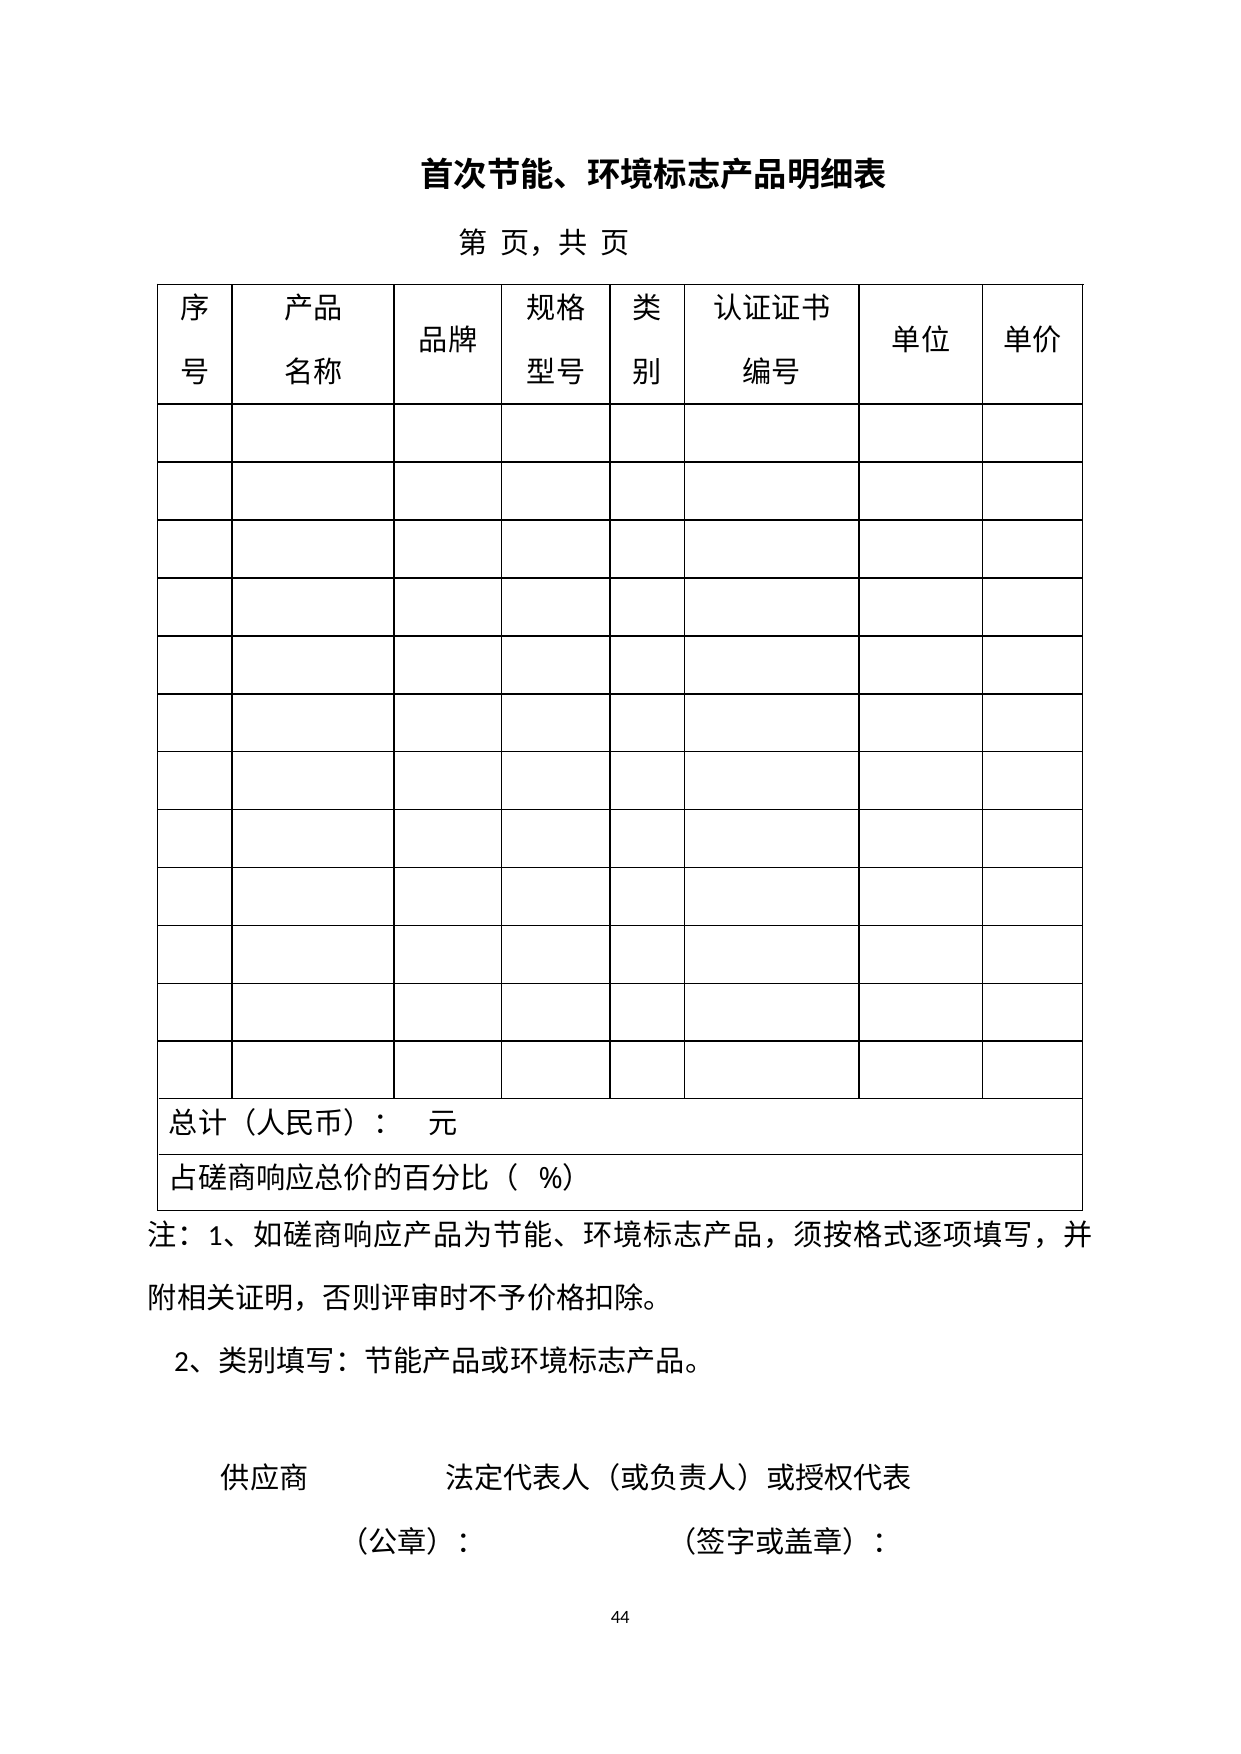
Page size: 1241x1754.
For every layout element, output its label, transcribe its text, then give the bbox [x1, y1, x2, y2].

table_cell [983, 405, 1082, 461]
table_cell [685, 1042, 858, 1098]
table_cell [983, 1042, 1082, 1098]
table_cell [395, 810, 501, 867]
table_cell [158, 810, 231, 867]
table_cell [685, 579, 858, 635]
table_cell [983, 752, 1082, 809]
text 供应商 法定代表人（或负责人）或授权代表 [148, 1455, 1092, 1497]
table_cell [158, 579, 231, 635]
table_cell [983, 695, 1082, 751]
table_cell [158, 926, 231, 982]
table_cell [233, 579, 393, 635]
table_cell [158, 984, 231, 1040]
table_cell [233, 984, 393, 1040]
table_cell 总计（人民币）： 元 [158, 1099, 1082, 1154]
table_cell [502, 521, 609, 577]
table_cell [395, 926, 501, 982]
table_header 产品 名称 [233, 285, 393, 403]
table_cell [233, 752, 393, 809]
table_cell [233, 405, 393, 461]
table_cell [685, 984, 858, 1040]
text 注：1、如磋商响应产品为节能、环境标志产品，须按格式逐项填写，并附相关证明，否则评审时不予价格扣除。 [148, 1211, 1092, 1317]
table_cell [502, 405, 609, 461]
table_cell [395, 579, 501, 635]
table_cell [233, 810, 393, 867]
table_cell [611, 1042, 684, 1098]
table_cell [233, 637, 393, 693]
table_cell [860, 637, 982, 693]
table_cell [502, 695, 609, 751]
table_cell [158, 521, 231, 577]
table_cell [983, 868, 1082, 924]
table_cell [502, 463, 609, 519]
table_cell [233, 926, 393, 982]
table_cell [685, 637, 858, 693]
table_cell [502, 868, 609, 924]
table_cell [611, 463, 684, 519]
table_cell [685, 868, 858, 924]
table_cell [983, 521, 1082, 577]
table_cell [395, 637, 501, 693]
table_cell [502, 1042, 609, 1098]
table_cell [233, 521, 393, 577]
table_header 序 号 [158, 285, 231, 403]
table_header 品牌 [395, 285, 501, 403]
table_cell [611, 695, 684, 751]
table_cell [860, 579, 982, 635]
table_cell [611, 579, 684, 635]
table_cell [502, 752, 609, 809]
table_cell [395, 1042, 501, 1098]
table_header 规格 型号 [502, 285, 609, 403]
table_cell [502, 810, 609, 867]
table_cell [233, 868, 393, 924]
table_cell [983, 984, 1082, 1040]
table_cell [860, 926, 982, 982]
table_cell [860, 752, 982, 809]
table_cell [611, 521, 684, 577]
table_cell [233, 695, 393, 751]
table_cell [502, 579, 609, 635]
table_cell [611, 926, 684, 982]
table_cell [611, 810, 684, 867]
table_cell [983, 810, 1082, 867]
table_header 单价 [983, 285, 1082, 403]
table_cell [158, 868, 231, 924]
table_cell [860, 1042, 982, 1098]
text 首次节能、环境标志产品明细表 [148, 148, 1092, 196]
table_cell [611, 868, 684, 924]
table_cell [502, 637, 609, 693]
table_cell [983, 463, 1082, 519]
table_cell [860, 405, 982, 461]
table_cell [502, 926, 609, 982]
table_cell [685, 463, 858, 519]
table_cell [860, 868, 982, 924]
table_cell [983, 926, 1082, 982]
table_cell [158, 1042, 231, 1098]
table_cell [395, 752, 501, 809]
table_header 类 别 [611, 285, 684, 403]
table_cell [611, 752, 684, 809]
table_cell [860, 521, 982, 577]
table_cell [611, 405, 684, 461]
table_cell 占磋商响应总价的百分比（ %） [158, 1155, 1082, 1210]
table_cell [860, 695, 982, 751]
table_cell [611, 984, 684, 1040]
table_cell [502, 984, 609, 1040]
table_cell [983, 637, 1082, 693]
table_cell [395, 695, 501, 751]
table_cell [860, 810, 982, 867]
table_cell [685, 695, 858, 751]
table_cell [685, 752, 858, 809]
table_cell [685, 926, 858, 982]
table_cell [983, 579, 1082, 635]
table_cell [158, 695, 231, 751]
table_cell [611, 637, 684, 693]
table_cell [685, 405, 858, 461]
text （公章）： （签字或盖章）： [148, 1518, 1092, 1561]
table_cell [158, 637, 231, 693]
table_cell [158, 405, 231, 461]
table_cell [158, 752, 231, 809]
table_cell [685, 521, 858, 577]
table_cell [233, 1042, 393, 1098]
text 第 页，共 页 [148, 220, 1092, 262]
table_cell [158, 463, 231, 519]
text 2、类别填写：节能产品或环境标志产品。 [148, 1338, 1092, 1380]
table_cell [860, 463, 982, 519]
table_cell [685, 810, 858, 867]
table_header 单位 [860, 285, 982, 403]
table_cell [395, 868, 501, 924]
table_header 认证证书 编号 [685, 285, 858, 403]
table_cell [233, 463, 393, 519]
table_cell [395, 463, 501, 519]
table_cell [395, 521, 501, 577]
table_cell [395, 405, 501, 461]
table_cell [395, 984, 501, 1040]
table_cell [860, 984, 982, 1040]
